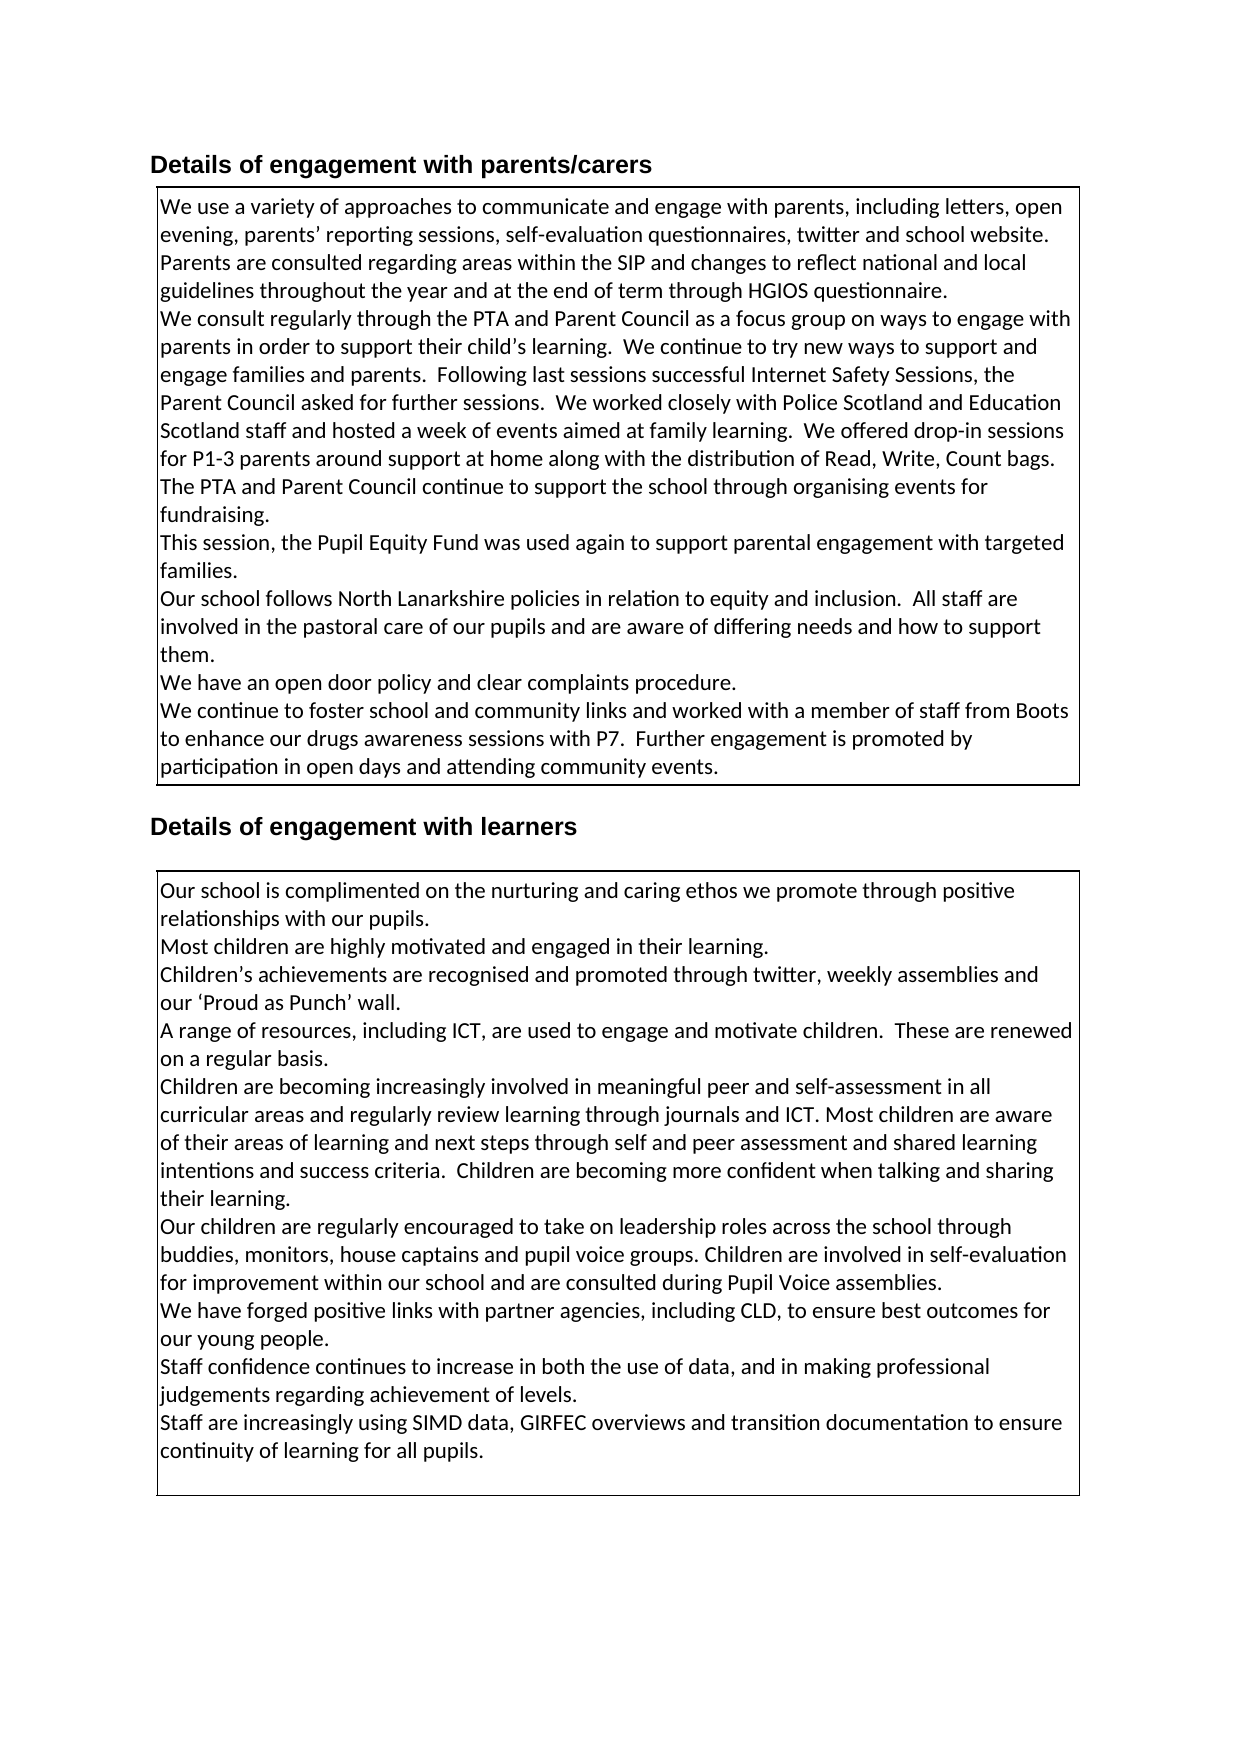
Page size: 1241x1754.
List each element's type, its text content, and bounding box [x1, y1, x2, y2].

text We have forged positive links with partner agencies, including CLD, to ensure best outcomes for our young people. [160, 1296, 1076, 1352]
text Staff confidence continues to increase in both the use of data, and in making professional judgements regarding achievement of levels. [160, 1352, 1076, 1408]
text Our children are regularly encouraged to take on leadership roles across the school through buddies, monitors, house captains and pupil voice groups. Children are involved in self-evaluation for improvement within our school and are consulted during Pupil Voice assemblies. [160, 1212, 1076, 1296]
text This session, the Pupil Equity Fund was used again to support parental engagement with targeted families. [160, 528, 1076, 584]
text Children’s achievements are recognised and promoted through twitter, weekly assemblies and our ‘Proud as Punch’ wall. [160, 960, 1076, 1016]
text A range of resources, including ICT, are used to engage and motivate children. These are renewed on a regular basis. [160, 1016, 1076, 1072]
text Most children are highly motivated and engaged in their learning. [160, 932, 1076, 960]
text Staff are increasingly using SIMD data, GIRFEC overviews and transition documentation to ensure continuity of learning for all pupils. [160, 1408, 1076, 1464]
text We have an open door policy and clear complaints procedure. [160, 668, 1076, 696]
text We use a variety of approaches to communicate and engage with parents, including letters, open evening, parents’ reporting sessions, self-evaluation questionnaires, twitter and school website. [158, 190, 1078, 248]
text Children are becoming increasingly involved in meaningful peer and self-assessment in all curricular areas and regularly review learning through journals and ICT. Most children are aware of their areas of learning and next steps through self and peer assessment and shared learning intentions and success criteria. Children are becoming more confident when talking and sharing their learning. [160, 1072, 1076, 1212]
text We continue to foster school and community links and worked with a member of staff from Boots to enhance our drugs awareness sessions with P7. Further engagement is promoted by participation in open days and attending community events. [158, 696, 1078, 782]
text We consult regularly through the PTA and Parent Council as a focus group on ways to engage with parents in order to support their child’s learning. We continue to try new ways to support and engage families and parents. Following last sessions successful Internet Safety Sessions, the Parent Council asked for further sessions. We worked closely with Police Scotland and Education Scotland staff and hosted a week of events aimed at family learning. We offered drop-in sessions for P1-3 parents around support at home along with the distribution of Read, Write, Count bags. The PTA and Parent Council continue to support the school through organising events for fundraising. [160, 304, 1076, 528]
text Details of engagement with parents/carers [150, 150, 1090, 179]
text Details of engagement with learners [150, 812, 1090, 841]
text Parents are consulted regarding areas within the SIP and changes to reflect national and local guidelines throughout the year and at the end of term through HGIOS questionnaire. [160, 248, 1076, 304]
text Our school follows North Lanarkshire policies in relation to equity and inclusion. All staff are involved in the pastoral care of our pupils and are aware of differing needs and how to support them. [160, 584, 1076, 668]
text Our school is complimented on the nurturing and caring ethos we promote through positive relationships with our pupils. [158, 874, 1078, 932]
